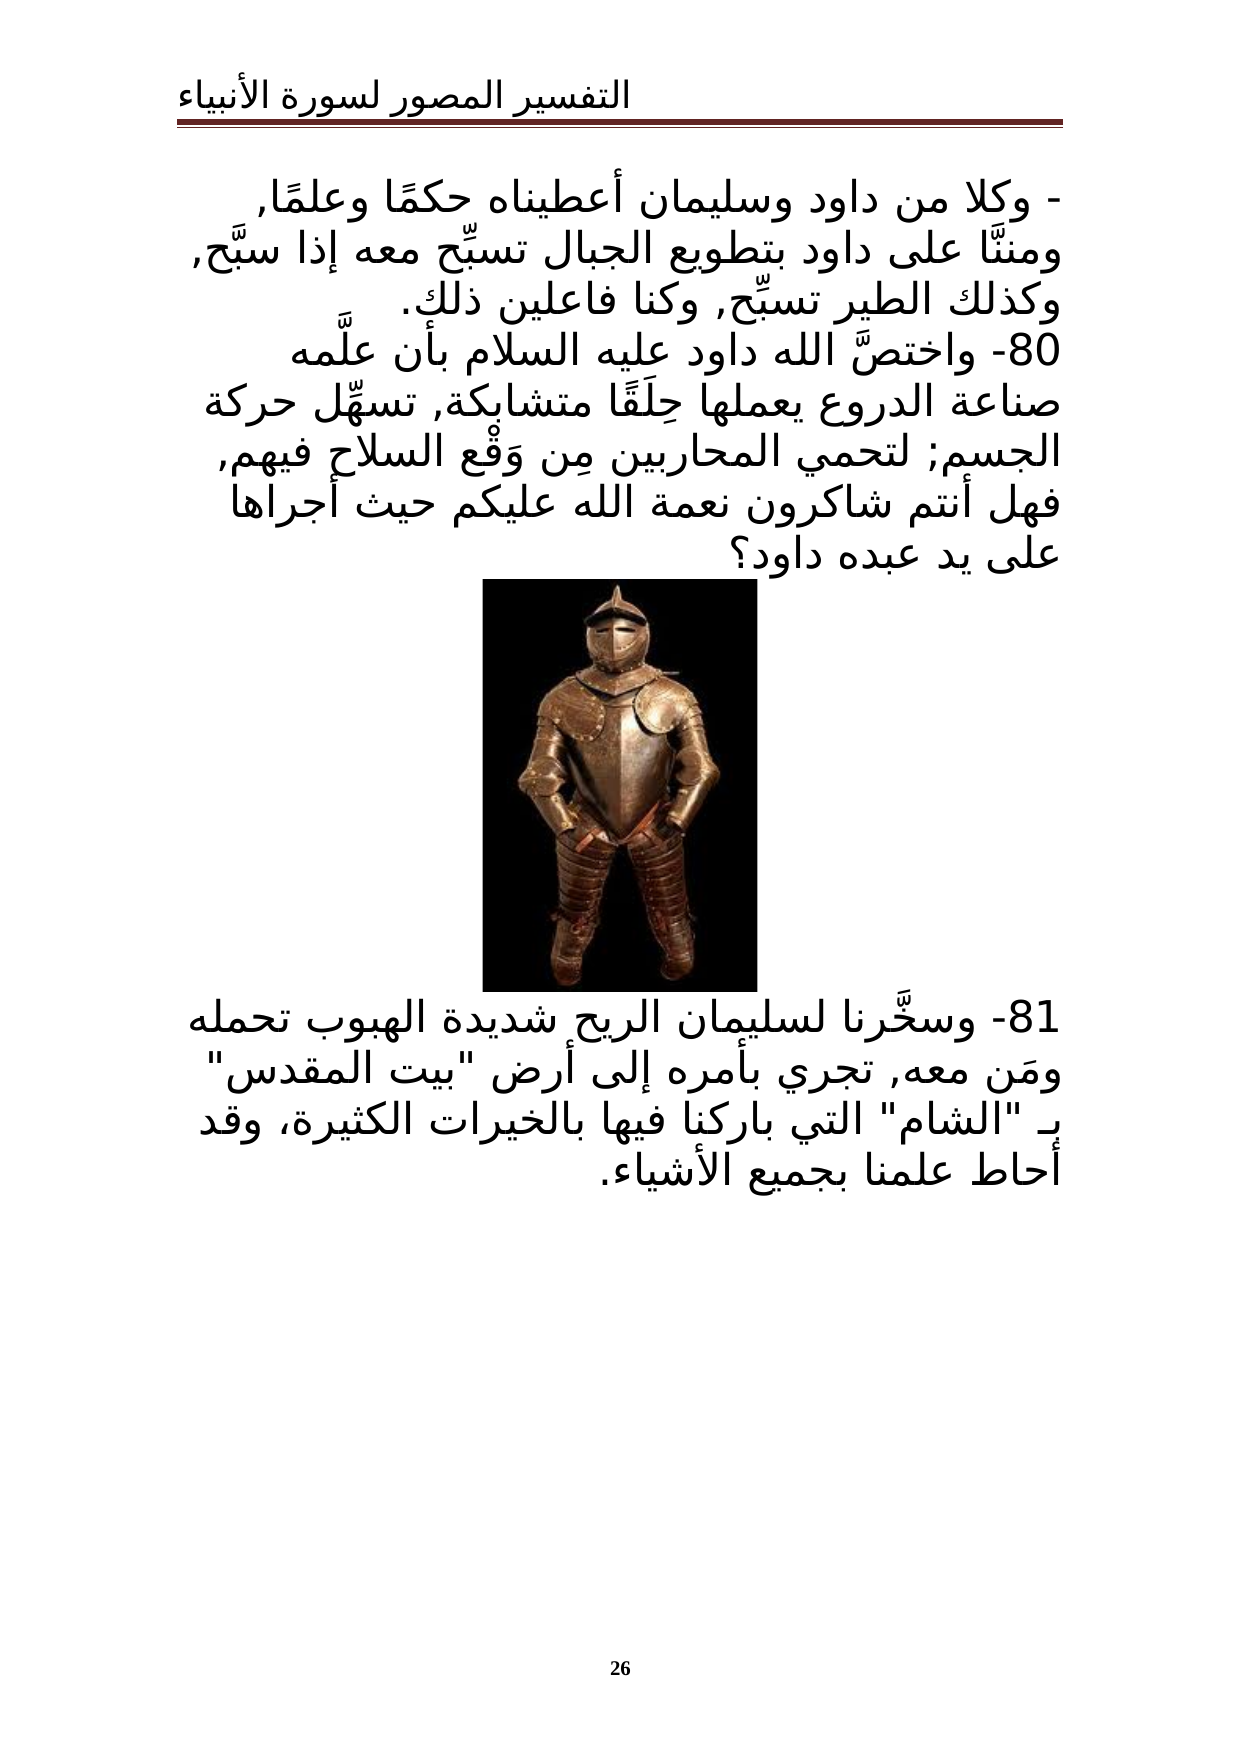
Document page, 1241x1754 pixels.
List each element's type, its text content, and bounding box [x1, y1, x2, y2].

text 80- واختصَّ الله داود عليه السلام بأن علَّمه صناعة الدروع يعملها حِلَقًا متشابكة, تسهِّل حركة الجسم; لتحمي المحاربين مِن وَقْع السلاح فيهم, فهل أنتم شاكرون نعمة الله عليكم حيث أجراها على يد عبده داود؟ [177, 324, 1063, 579]
picture [482, 579, 758, 992]
text - وكلا من داود وسليمان أعطيناه حكمًا وعلمًا, ومننَّا على داود بتطويع الجبال تسبِّح معه إذا سبَّح, وكذلك الطير تسبِّح, وكنا فاعلين ذلك. [177, 172, 1063, 324]
text 81- وسخَّرنا لسليمان الريح شديدة الهبوب تحمله ومَن معه, تجري بأمره إلى أرض "بيت المقدس" بـ "الشام" التي باركنا فيها بالخيرات الكثيرة، وقد أحاط علمنا بجميع الأشياء. [177, 992, 1063, 1196]
